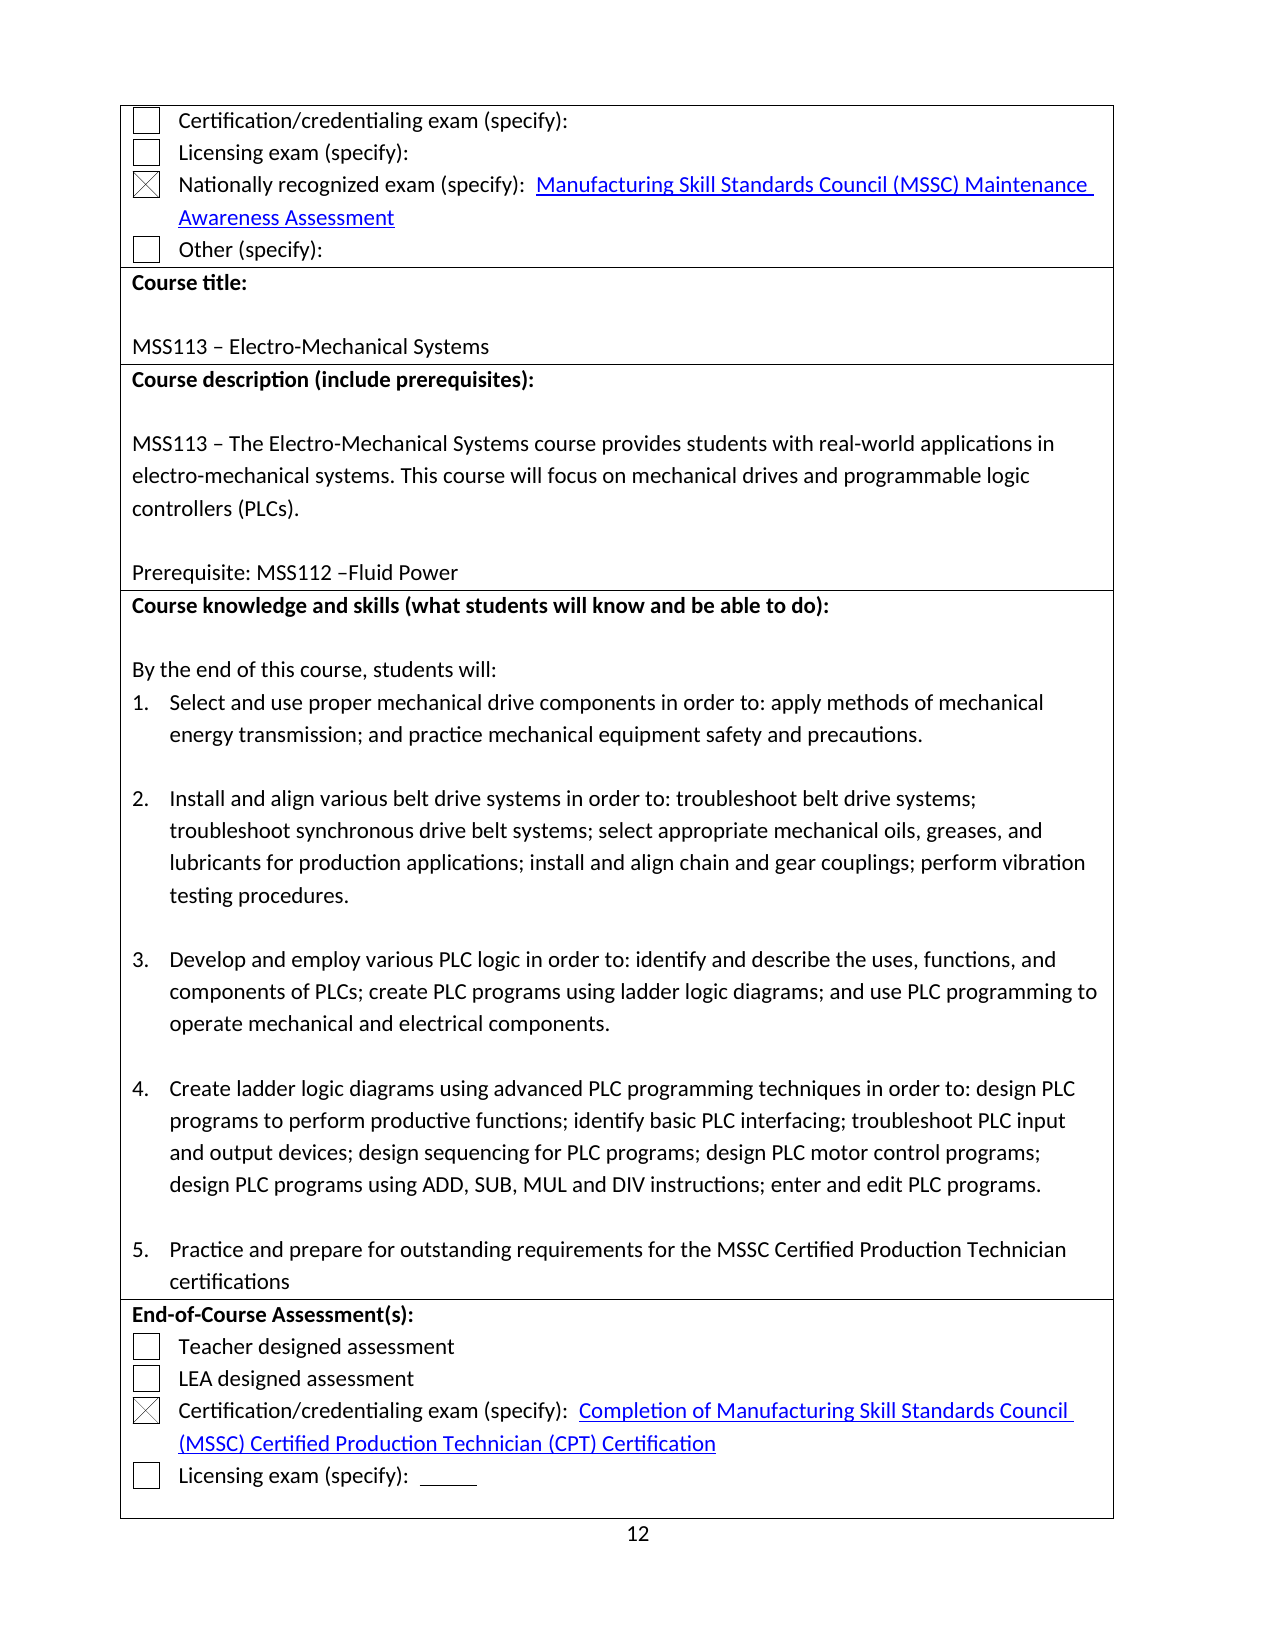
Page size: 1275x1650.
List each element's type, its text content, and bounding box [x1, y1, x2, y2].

table_cell Course title: MSS113 – Electro-Mechanical Systems [121, 268, 1113, 364]
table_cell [121, 1300, 1113, 1518]
table_cell Course description (include prerequisites): MSS113 – The Electro-Mechanical Systems course provides students with real-world applications in electro-mechanical systems. This course will focus on mechanical drives and programmable logic controllers (PLCs). Prerequisite: MSS112 –Fluid Power [121, 365, 1113, 590]
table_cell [121, 106, 1113, 267]
table_cell Course knowledge and skills (what students will know and be able to do): By the end of this course, students will: Select and use proper mechanical drive components in order to: apply methods of mechanical energy transmission; and practice mechanical equipment safety and precautions. Install and align various belt drive systems in order to: troubleshoot belt drive systems; troubleshoot synchronous drive belt systems; select appropriate mechanical oils, greases, and lubricants for production applications; install and align chain and gear couplings; perform vibration testing procedures. Develop and employ various PLC logic in order to: identify and describe the uses, functions, and components of PLCs; create PLC programs using ladder logic diagrams; and use PLC programming to operate mechanical and electrical components. Create ladder logic diagrams using advanced PLC programming techniques in order to: design PLC programs to perform productive functions; identify basic PLC interfacing; troubleshoot PLC input and output devices; design sequencing for PLC programs; design PLC motor control programs; design PLC programs using ADD, SUB, MUL and DIV instructions; enter and edit PLC programs. Practice and prepare for outstanding requirements for the MSSC Certified Production Technician certifications [121, 591, 1113, 1299]
